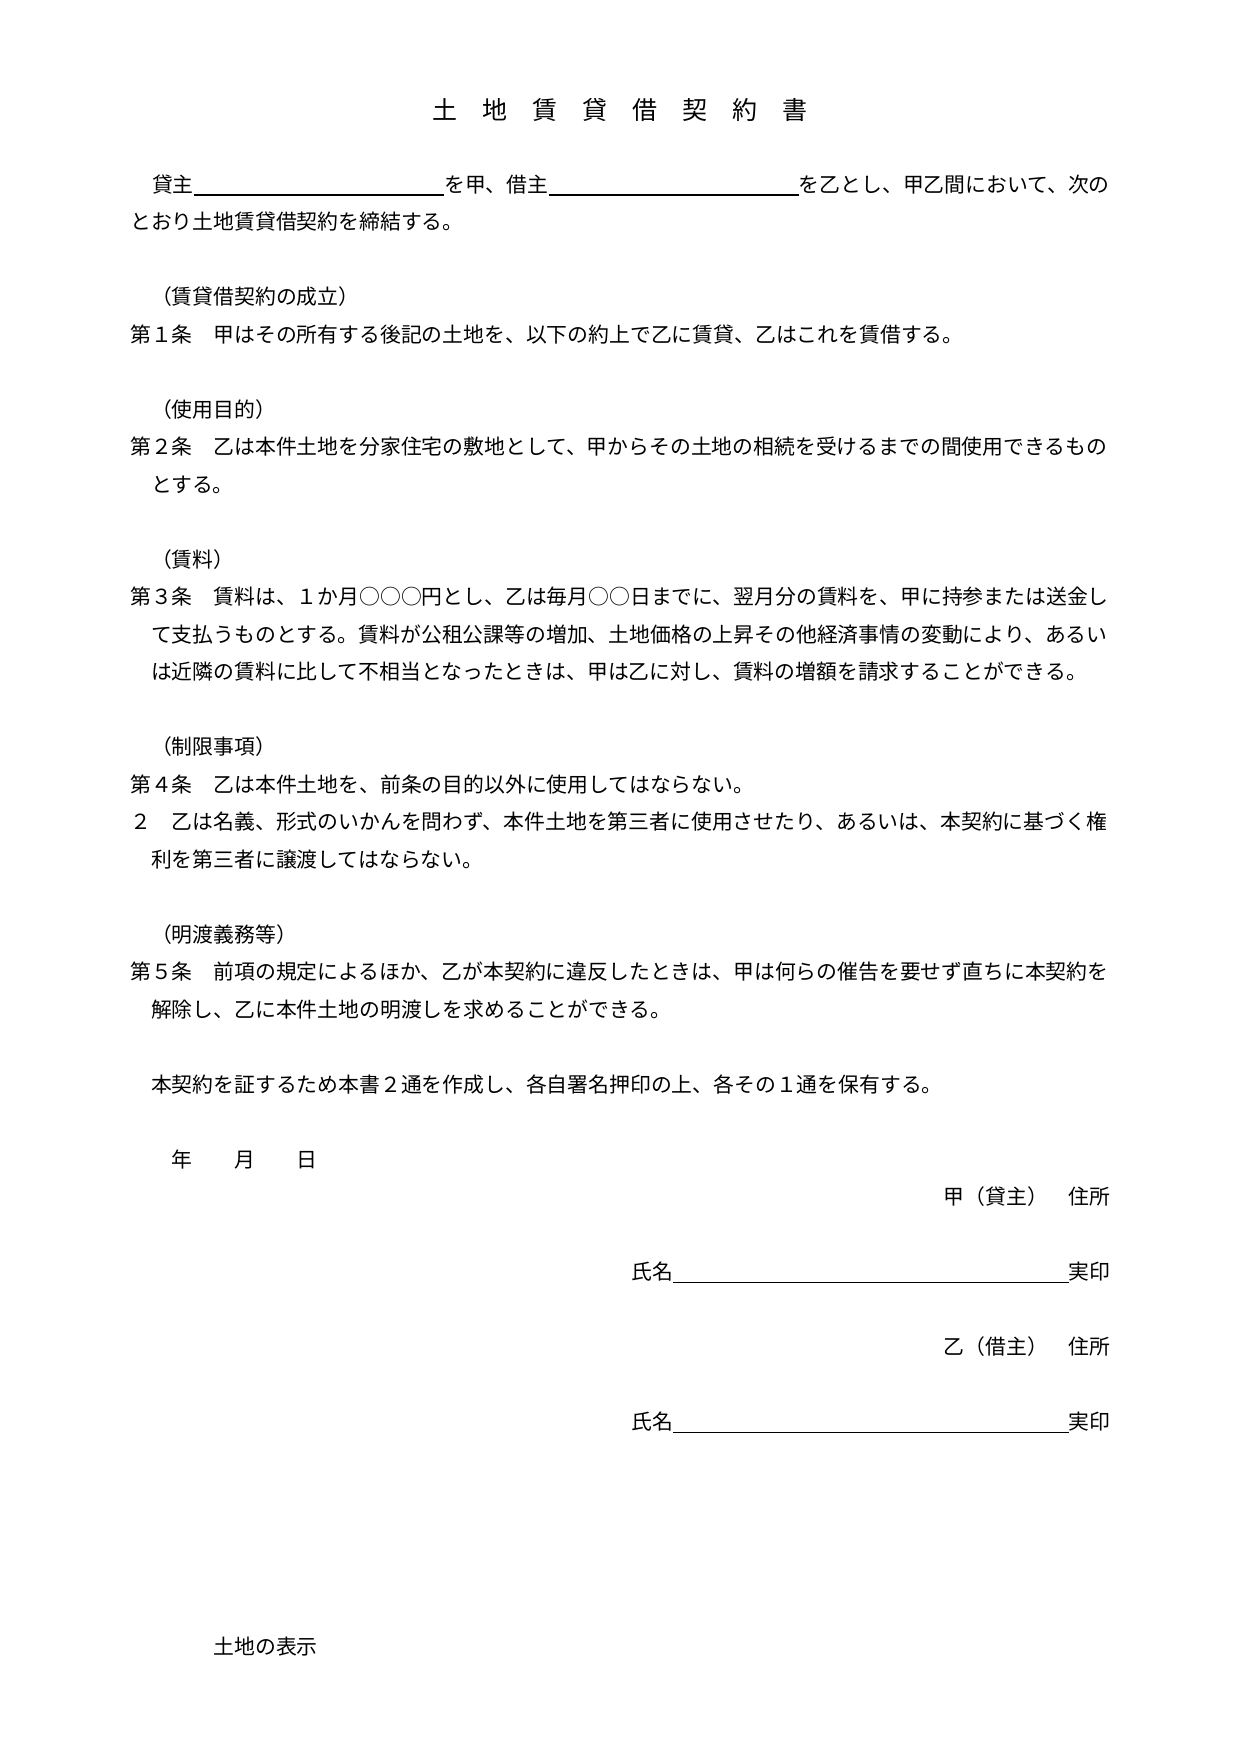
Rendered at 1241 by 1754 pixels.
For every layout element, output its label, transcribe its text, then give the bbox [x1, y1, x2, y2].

text 氏名 実印 [130, 1252, 1110, 1289]
text 年 月 日 [130, 1139, 1110, 1177]
text 甲（貸主） 住所 [130, 1177, 1110, 1214]
text 第５条 前項の規定によるほか、乙が本契約に違反したときは、甲は何らの催告を要せず直ちに本契約を解除し、乙に本件土地の明渡しを求めることができる。 [130, 952, 1110, 1027]
text 第３条 賃料は、１か月○○○円とし、乙は毎月○○日までに、翌月分の賃料を、甲に持参または送金して支払うものとする。賃料が公租公課等の増加、土地価格の上昇その他経済事情の変動により、あるいは近隣の賃料に比して不相当となったときは、甲は乙に対し、賃料の増額を請求することができる。 [130, 577, 1110, 689]
text 本契約を証するため本書２通を作成し、各自署名押印の上、各その１通を保有する。 [130, 1064, 1110, 1102]
text （使用目的） [130, 389, 1110, 427]
text 第１条 甲はその所有する後記の土地を、以下の約上で乙に賃貸、乙はこれを賃借する。 [130, 314, 1110, 352]
text （賃貸借契約の成立） [130, 277, 1110, 314]
text 土 地 賃 貸 借 契 約 書 [130, 89, 1110, 127]
text （明渡義務等） [130, 914, 1110, 952]
text ２ 乙は名義、形式のいかんを問わず、本件土地を第三者に使用させたり、あるいは、本契約に基づく権利を第三者に譲渡してはならない。 [130, 802, 1110, 877]
text 土地の表示 [130, 1627, 1110, 1664]
text 乙（借主） 住所 [130, 1327, 1110, 1364]
text 第２条 乙は本件土地を分家住宅の敷地として、甲からその土地の相続を受けるまでの間使用できるものとする。 [130, 427, 1110, 502]
text 第４条 乙は本件土地を、前条の目的以外に使用してはならない。 [130, 764, 1110, 802]
text 貸主 を甲、借主 を乙とし、甲乙間において、次のとおり土地賃貸借契約を締結する。 [130, 164, 1110, 239]
text （制限事項） [130, 727, 1110, 764]
text （賃料） [130, 539, 1110, 577]
text 氏名 実印 [130, 1402, 1110, 1439]
